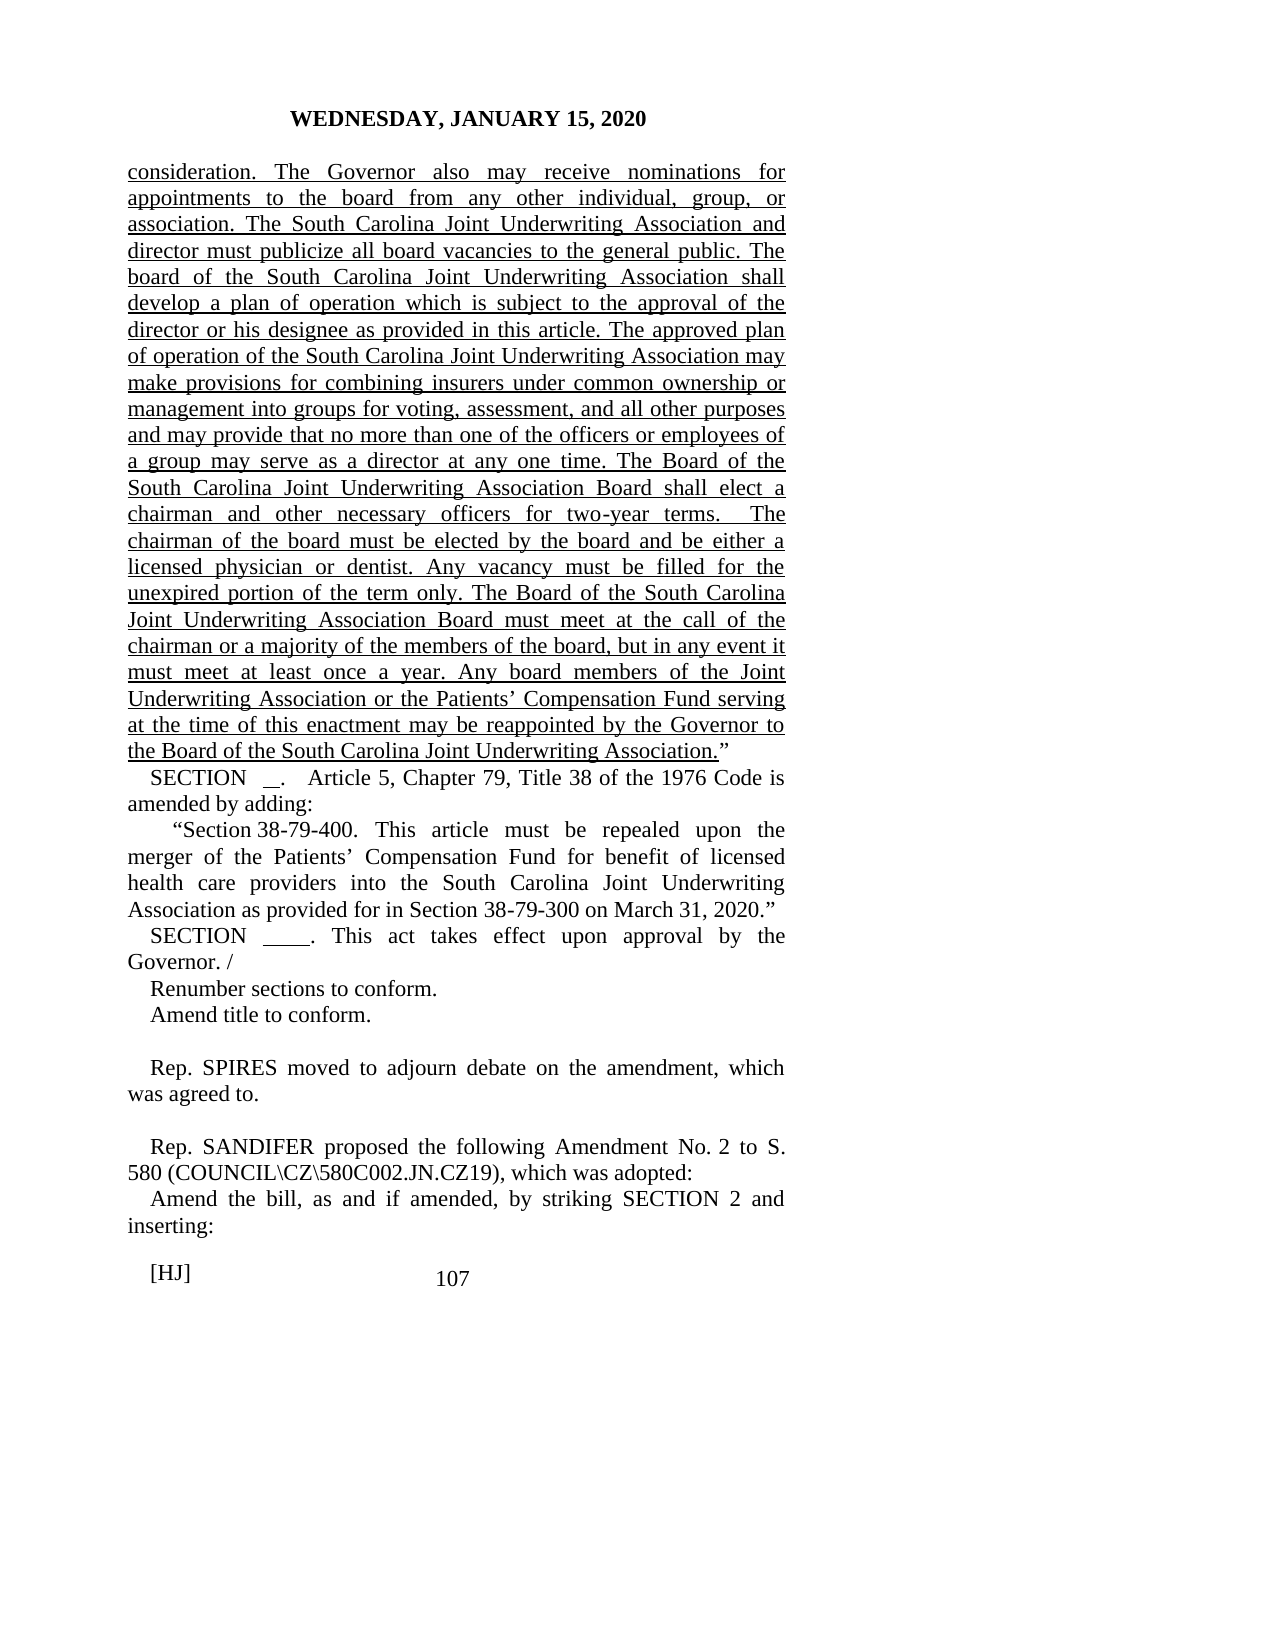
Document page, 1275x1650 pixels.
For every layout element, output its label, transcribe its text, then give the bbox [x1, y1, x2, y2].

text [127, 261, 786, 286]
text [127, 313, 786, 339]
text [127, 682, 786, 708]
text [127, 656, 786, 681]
text “Section 38-79-400. This article must be repealed upon the merger of the Patients’ Compensation Fund for benefit of licensed health care providers into the South Carolina Joint Underwriting Association as provided for in Section 38-79-300 on March 31, 2020.” [127, 817, 786, 922]
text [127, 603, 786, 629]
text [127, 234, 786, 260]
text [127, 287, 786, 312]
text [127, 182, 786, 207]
text Rep. SANDIFER proposed the following Amendment No. 2 to S. 580 (COUNCIL\CZ\580C002.JN.CZ19), which was adopted: [127, 1133, 786, 1186]
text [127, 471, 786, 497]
text Amend the bill, as and if amended, by striking SECTION 2 and inserting: [127, 1186, 786, 1238]
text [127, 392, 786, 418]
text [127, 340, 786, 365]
text SECTION . Article 5, Chapter 79, Title 38 of the 1976 Code is amended by adding: [127, 764, 786, 817]
text Rep. SPIRES moved to adjourn debate on the amendment, which was agreed to. [127, 1054, 786, 1106]
text SECTION . This act takes effect upon approval by the Governor. / [127, 922, 786, 975]
text Renumber sections to conform. [127, 975, 786, 1001]
text Amend title to conform. [127, 1001, 786, 1027]
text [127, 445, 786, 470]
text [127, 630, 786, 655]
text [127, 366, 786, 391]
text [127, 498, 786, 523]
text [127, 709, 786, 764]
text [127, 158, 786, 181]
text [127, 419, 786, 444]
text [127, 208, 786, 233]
